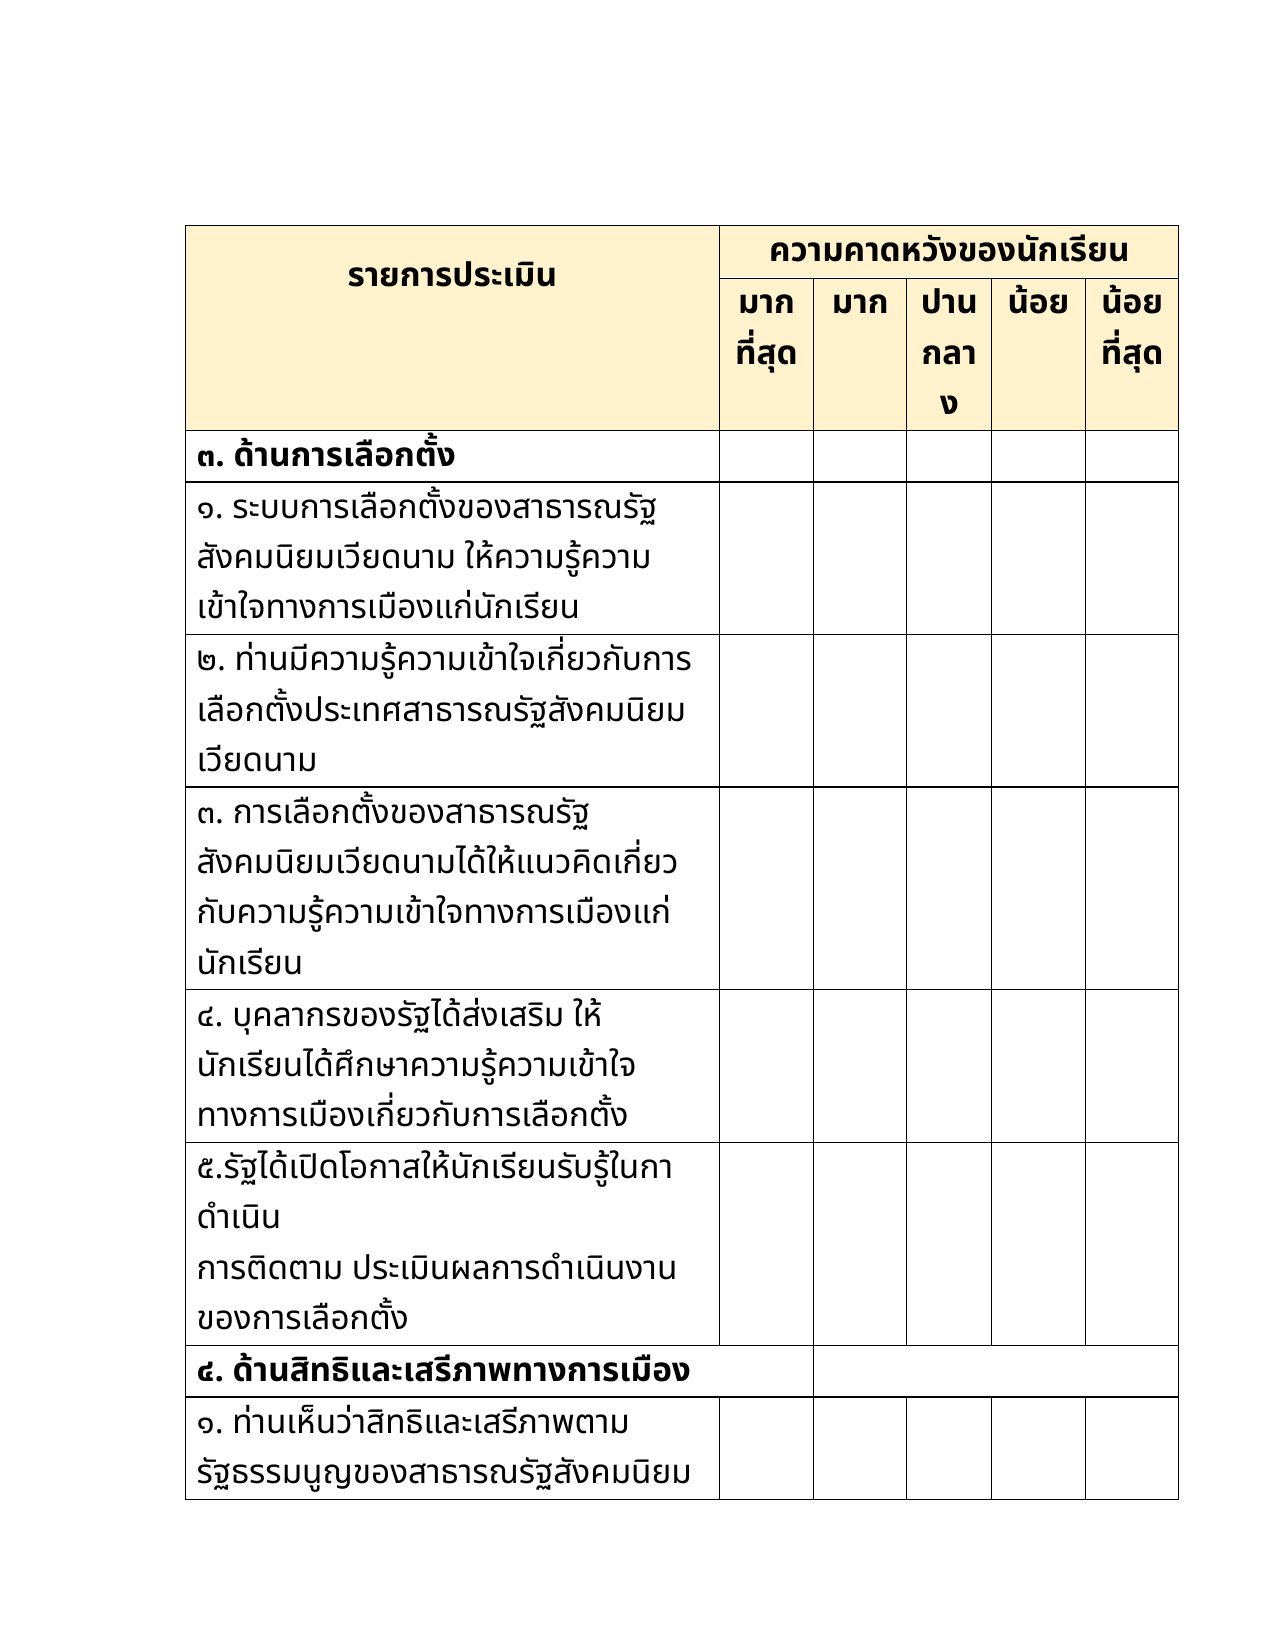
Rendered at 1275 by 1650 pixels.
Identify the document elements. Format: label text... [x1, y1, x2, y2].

table_cell [720, 1143, 813, 1345]
table_cell [720, 788, 813, 989]
table_cell ๓. การเลือกตั้งของสาธารณรัฐสังคมนิยมเวียดนามได้ให้แนวคิดเกี่ยวกับความรู้ความเข้าใจทางการเมืองแก่นักเรียน [186, 788, 719, 989]
table_cell [1086, 483, 1178, 634]
table_cell [1086, 635, 1178, 786]
table_cell [907, 1398, 991, 1498]
table_cell ๕.รัฐได้เปิดโอกาสให้นักเรียนรับรู้ในกาดำเนิน การติดตาม ประเมินผลการดำเนินงานของการเลือกตั้ง [186, 1143, 719, 1345]
table_cell [814, 635, 906, 786]
table_cell [907, 483, 991, 634]
table_cell [814, 1143, 906, 1345]
table_cell ปานกลาง [907, 279, 991, 430]
table_cell มากที่สุด [720, 279, 813, 430]
table_cell [814, 990, 906, 1142]
table_cell ๒. ท่านมีความรู้ความเข้าใจเกี่ยวกับการเลือกตั้งประเทศสาธารณรัฐสังคมนิยมเวียดนาม [186, 635, 719, 786]
table_cell [992, 1143, 1085, 1345]
table_cell ๔. ด้านสิทธิและเสรีภาพทางการเมือง [186, 1346, 813, 1396]
table_cell [720, 990, 813, 1142]
table_cell [720, 635, 813, 786]
table_cell [907, 788, 991, 989]
table_cell [814, 1346, 1178, 1396]
table_cell [992, 788, 1085, 989]
table_cell ๔. บุคลากรของรัฐได้ส่งเสริม ให้นักเรียนได้ศึกษาความรู้ความเข้าใจทางการเมืองเกี่ยวกับการเลือกตั้ง [186, 990, 719, 1142]
table_cell [720, 483, 813, 634]
table_cell [1086, 788, 1178, 989]
table_cell [992, 635, 1085, 786]
table_cell [992, 483, 1085, 634]
table_cell [907, 431, 991, 481]
table_cell [720, 431, 813, 481]
table_cell ๑. ระบบการเลือกตั้งของสาธารณรัฐสังคมนิยมเวียดนาม ให้ความรู้ความเข้าใจทางการเมืองแก่นักเรียน [186, 483, 719, 634]
table_cell [814, 483, 906, 634]
table_cell [992, 990, 1085, 1142]
table_cell [1086, 431, 1178, 481]
table_cell น้อย [992, 279, 1085, 430]
table_cell [992, 1398, 1085, 1498]
table_cell มาก [814, 279, 906, 430]
table_cell [720, 1398, 813, 1498]
table_cell [814, 788, 906, 989]
table_cell [814, 1398, 906, 1498]
table_header รายการประเมิน [186, 226, 719, 430]
table_cell [1086, 990, 1178, 1142]
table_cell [186, 1398, 719, 1498]
table_cell [907, 635, 991, 786]
table_header ความคาดหวังของนักเรียน [720, 226, 1178, 277]
table_cell [1086, 1143, 1178, 1345]
table_cell [814, 431, 906, 481]
table_cell [992, 431, 1085, 481]
table_cell [907, 990, 991, 1142]
table_cell ๓. ด้านการเลือกตั้ง [186, 431, 719, 481]
table_cell [1086, 1398, 1178, 1498]
table_cell [907, 1143, 991, 1345]
table_cell น้อยที่สุด [1086, 279, 1178, 430]
